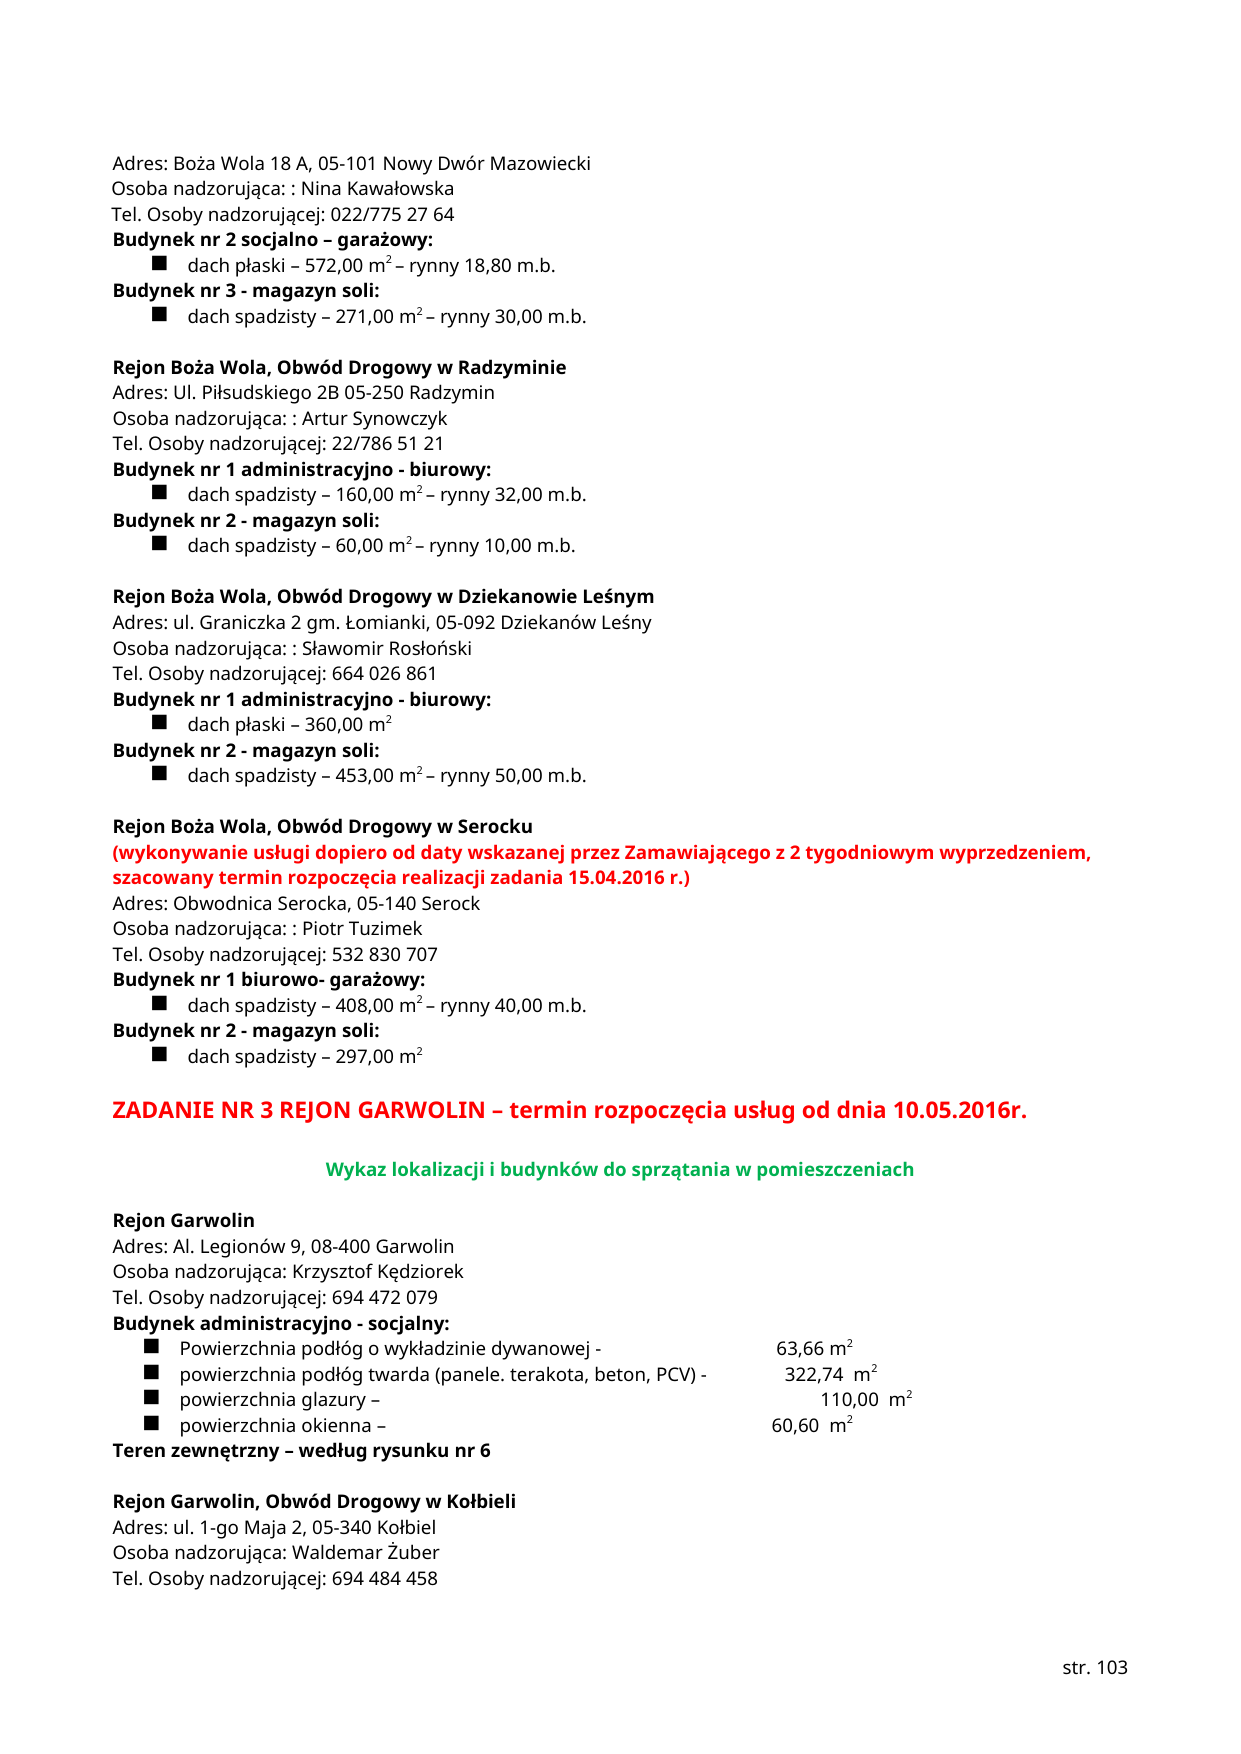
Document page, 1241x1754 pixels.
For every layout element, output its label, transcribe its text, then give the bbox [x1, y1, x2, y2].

text Rejon Garwolin [112, 1208, 1128, 1233]
text Budynek nr 1 biurowo- garażowy: [112, 967, 1128, 992]
text Tel. Osoby nadzorującej: 664 026 861 [112, 660, 1128, 686]
text Osoba nadzorująca: Krzysztof Kędziorek [112, 1259, 1128, 1284]
text Tel. Osoby nadzorującej: 694 484 458 [112, 1565, 1128, 1591]
text Tel. Osoby nadzorującej: 694 472 079 [112, 1284, 1128, 1310]
list Tel. Osoby nadzorującej: 022/775 27 64 [111, 201, 1128, 227]
text Tel. Osoby nadzorującej: 22/786 51 21 [112, 431, 1128, 456]
text Teren zewnętrzny – według rysunku nr 6 [112, 1437, 1128, 1463]
text Budynek nr 3 - magazyn soli: [112, 278, 1128, 303]
list dach płaski – 572,00 m2 – rynny 18,80 m.b. [150, 252, 1128, 278]
text Adres: ul. 1-go Maja 2, 05-340 Kołbiel [112, 1514, 1128, 1539]
list powierzchnia glazury – 110,00 m2 [142, 1386, 1128, 1412]
text Budynek administracyjno - socjalny: [112, 1310, 1128, 1335]
text Budynek nr 2 - magazyn soli: [112, 1018, 1128, 1043]
list dach spadzisty – 408,00 m2 – rynny 40,00 m.b. [150, 992, 1128, 1018]
text (wykonywanie usługi dopiero od daty wskazanej przez Zamawiającego z 2 tygodniowym wyprzedzeniem, szacowany termin rozpoczęcia realizacji zadania 15.04.2016 r.) [112, 839, 1128, 890]
text Tel. Osoby nadzorującej: 532 830 707 [112, 941, 1128, 967]
text Osoba nadzorująca: : Piotr Tuzimek [112, 916, 1128, 941]
list dach płaski – 360,00 m2 [150, 711, 1128, 737]
list dach spadzisty – 60,00 m2 – rynny 10,00 m.b. [150, 533, 1128, 558]
list powierzchnia okienna – 60,60 m2 [142, 1412, 1128, 1437]
text Rejon Garwolin, Obwód Drogowy w Kołbieli [112, 1488, 1128, 1514]
list dach spadzisty – 271,00 m2 – rynny 30,00 m.b. [150, 303, 1128, 329]
text Adres: ul. Graniczka 2 gm. Łomianki, 05-092 Dziekanów Leśny [112, 609, 1128, 635]
text Osoba nadzorująca: : Sławomir Rosłoński [112, 635, 1128, 660]
text Osoba nadzorująca: Waldemar Żuber [112, 1539, 1128, 1565]
list dach spadzisty – 453,00 m2 – rynny 50,00 m.b. [150, 762, 1128, 788]
text ZADANIE NR 3 REJON GARWOLIN – termin rozpoczęcia usług od dnia 10.05.2016r. [112, 1094, 1128, 1126]
text Budynek nr 2 - magazyn soli: [112, 507, 1128, 533]
list dach spadzisty – 297,00 m2 [150, 1043, 1128, 1069]
text Rejon Boża Wola, Obwód Drogowy w Dziekanowie Leśnym [112, 584, 1128, 609]
text Wykaz lokalizacji i budynków do sprzątania w pomieszczeniach [112, 1157, 1128, 1182]
text Budynek nr 2 - magazyn soli: [112, 737, 1128, 762]
list dach spadzisty – 160,00 m2 – rynny 32,00 m.b. [150, 482, 1128, 507]
text Rejon Boża Wola, Obwód Drogowy w Serocku [112, 813, 1128, 839]
list powierzchnia podłóg twarda (panele. terakota, beton, PCV) - 322,74 m2 [142, 1361, 1128, 1386]
text Rejon Boża Wola, Obwód Drogowy w Radzyminie [112, 354, 1128, 380]
text Adres: Al. Legionów 9, 08-400 Garwolin [112, 1233, 1128, 1259]
text Budynek nr 1 administracyjno - biurowy: [112, 456, 1128, 482]
text Budynek nr 1 administracyjno - biurowy: [112, 686, 1128, 711]
text Adres: Boża Wola 18 A, 05-101 Nowy Dwór Mazowiecki [112, 150, 1128, 176]
text Adres: Obwodnica Serocka, 05-140 Serock [112, 890, 1128, 916]
text Osoba nadzorująca: : Artur Synowczyk [112, 405, 1128, 431]
list Powierzchnia podłóg o wykładzinie dywanowej - 63,66 m2 [142, 1335, 1128, 1361]
text Adres: Ul. Piłsudskiego 2B 05-250 Radzymin [112, 380, 1128, 405]
list Osoba nadzorująca: : Nina Kawałowska [111, 176, 1128, 201]
text Budynek nr 2 socjalno – garażowy: [112, 227, 1128, 252]
